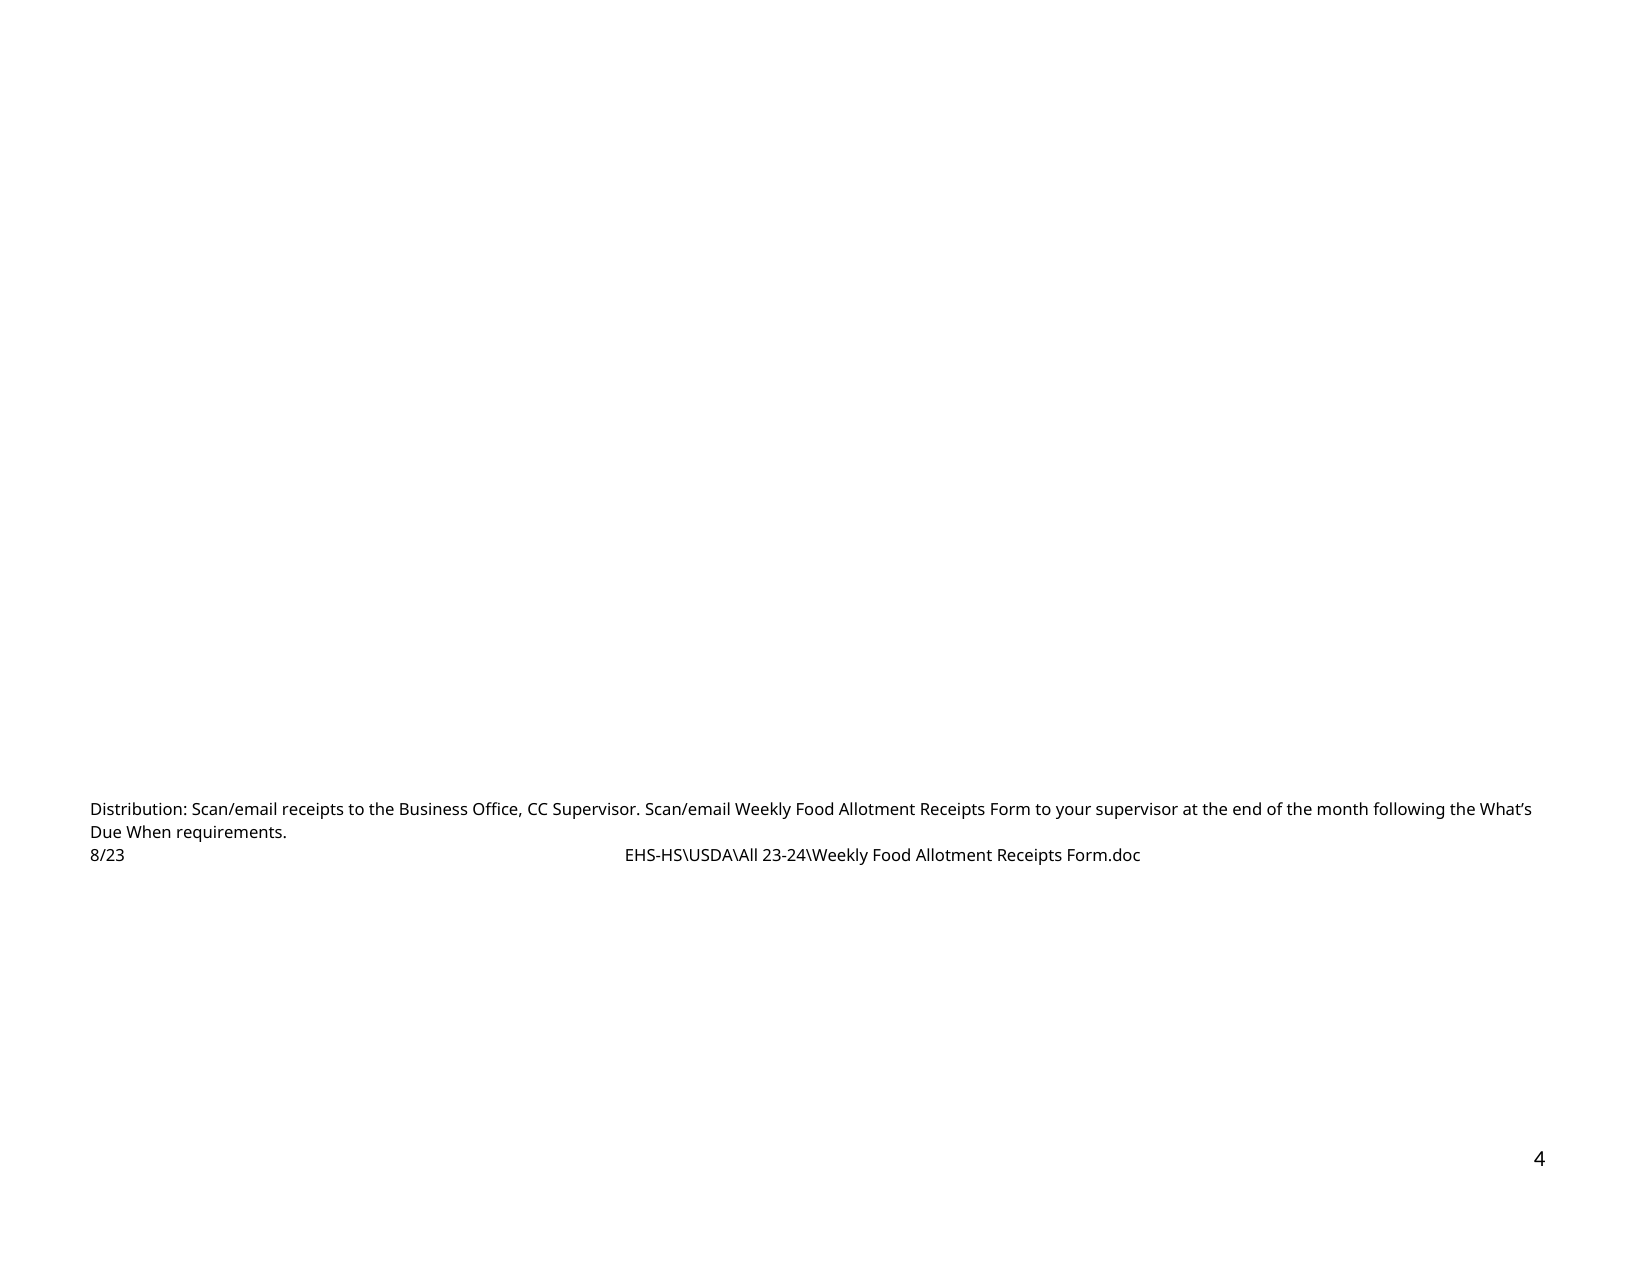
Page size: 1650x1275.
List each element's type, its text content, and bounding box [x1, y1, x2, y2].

text Distribution: Scan/email receipts to the Business Office, CC Supervisor. Scan/email Weekly Food Allotment Receipts Form to your supervisor at the end of the month following the What’s Due When requirements. [90, 798, 1545, 843]
text 8/23 EHS-HS\USDA\All 23-24\Weekly Food Allotment Receipts Form.doc [90, 843, 1545, 866]
